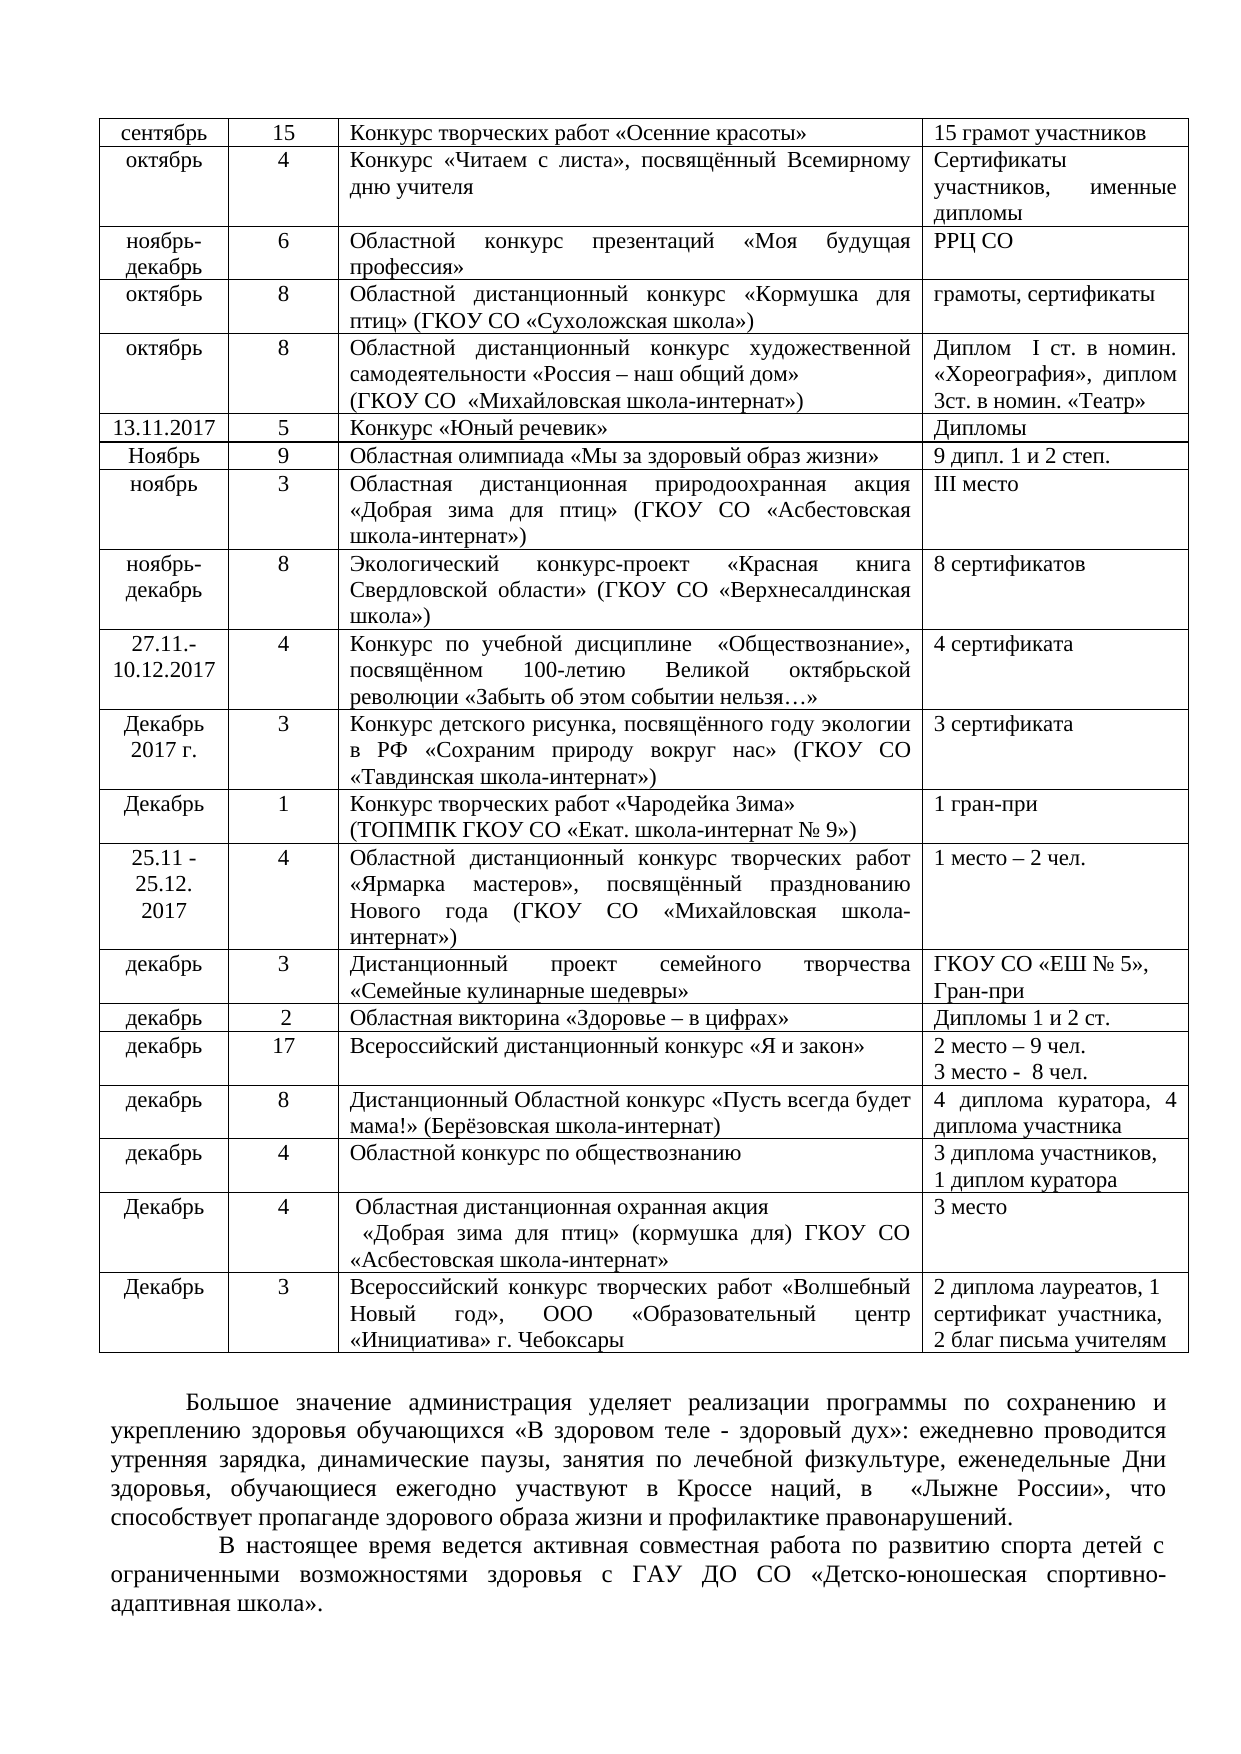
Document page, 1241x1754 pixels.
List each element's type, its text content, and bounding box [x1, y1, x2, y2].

table_cell 8 [229, 1086, 338, 1138]
table_cell декабрь [100, 1032, 228, 1084]
table_cell Областной дистанционный конкурс художественной самодеятельности «Россия – наш общий дом» (ГКОУ СО «Михайловская школа-интернат») [339, 334, 922, 413]
table_cell грамоты, сертификаты [923, 280, 1188, 333]
table_cell Областной конкурс презентаций «Моя будущая профессия» [339, 227, 922, 279]
table_cell 2 [229, 1004, 338, 1031]
table_cell Сертификаты участников, именные дипломы [923, 147, 1188, 226]
table_cell 1 гран-при [923, 790, 1188, 843]
table_cell Дистанционный Областной конкурс «Пусть всегда будет мама!» (Берёзовская школа-интернат) [339, 1086, 922, 1138]
table_cell 6 [229, 227, 338, 279]
table_cell сентябрь [100, 119, 228, 146]
table_cell Конкурс творческих работ «Чародейка Зима» (ТОПМПК ГКОУ СО «Екат. школа-интернат № 9») [339, 790, 922, 843]
table_cell Всероссийский дистанционный конкурс «Я и закон» [339, 1032, 922, 1084]
table_cell октябрь [100, 280, 228, 333]
table_cell Конкурс детского рисунка, посвящённого году экологии в РФ «Сохраним природу вокруг нас» (ГКОУ СО «Тавдинская школа-интернат») [339, 710, 922, 789]
table_cell 27.11.-10.12.2017 [100, 630, 228, 709]
table_cell 25.11 -25.12. 2017 [100, 844, 228, 949]
table_cell 9 [229, 443, 338, 469]
table_cell 3 [229, 470, 338, 549]
table_cell Декабрь [100, 1193, 228, 1272]
table_cell Областная дистанционная природоохранная акция «Добрая зима для птиц» (ГКОУ СО «Асбестовская школа-интернат») [339, 470, 922, 549]
text Большое значение администрация уделяет реализации программы по сохранению и укреплению здоровья обучающихся «В здоровом теле - здоровый дух»: ежедневно проводится утренняя зарядка, динамические паузы, занятия по лечебной физкультуре, еженедельные Дни здоровья, обучающиеся ежегодно участвуют в Кроссе наций, в «Лыжне России», что способствует пропаганде здорового образа жизни и профилактике правонарушений. [110, 1387, 1167, 1531]
table_cell 1 [229, 790, 338, 843]
table_cell 13.11.2017 [100, 414, 228, 441]
table_cell Конкурс по учебной дисциплине «Обществознание», посвящённом 100-летию Великой октябрьской революции «Забыть об этом событии нельзя…» [339, 630, 922, 709]
table_cell 4 диплома куратора, 4 диплома участника [923, 1086, 1188, 1138]
table_cell Конкурс «Читаем с листа», посвящённый Всемирному дню учителя [339, 147, 922, 226]
table_cell Дипломы 1 и 2 ст. [923, 1004, 1188, 1031]
table_cell 4 [229, 1193, 338, 1272]
table_cell 4 [229, 844, 338, 949]
table_cell декабрь [100, 950, 228, 1003]
table_cell РРЦ СО [923, 227, 1188, 279]
table_cell Областной дистанционный конкурс творческих работ «Ярмарка мастеров», посвящённый празднованию Нового года (ГКОУ СО «Михайловская школа-интернат») [339, 844, 922, 949]
table_cell 3 диплома участников, 1 диплом куратора [923, 1139, 1188, 1192]
table_cell 5 [229, 414, 338, 441]
table_cell 8 [229, 280, 338, 333]
table_cell Декабрь [100, 790, 228, 843]
table_cell 3 место [923, 1193, 1188, 1272]
table_cell Конкурс «Юный речевик» [339, 414, 922, 441]
table_cell ноябрь [100, 470, 228, 549]
table_cell 4 сертификата [923, 630, 1188, 709]
table_cell Диплом I ст. в номин. «Хореография», диплом 3ст. в номин. «Театр» [923, 334, 1188, 413]
table_cell 8 [229, 334, 338, 413]
text В настоящее время ведется активная совместная работа по развитию спорта детей с ограниченными возможностями здоровья с ГАУ ДО СО «Детско-юношеская спортивно-адаптивная школа». [110, 1531, 1167, 1617]
table_cell ноябрь-декабрь [100, 550, 228, 629]
table_cell Областной конкурс по обществознанию [339, 1139, 922, 1192]
table_cell Областная дистанционная охранная акция «Добрая зима для птиц» (кормушка для) ГКОУ СО «Асбестовская школа-интернат» [339, 1193, 922, 1272]
table_cell 4 [229, 630, 338, 709]
table_cell октябрь [100, 334, 228, 413]
table_cell Ноябрь [100, 443, 228, 469]
table_cell Декабрь 2017 г. [100, 710, 228, 789]
table_cell Областная олимпиада «Мы за здоровый образ жизни» [339, 443, 922, 469]
table_cell Дистанционный проект семейного творчества «Семейные кулинарные шедевры» [339, 950, 922, 1003]
table_cell 8 [229, 550, 338, 629]
table_cell ноябрь-декабрь [100, 227, 228, 279]
table_cell 9 дипл. 1 и 2 степ. [923, 443, 1188, 469]
table_cell 2 диплома лауреатов, 1 сертификат участника, 2 благ письма учителям [923, 1273, 1188, 1352]
table_cell 3 сертификата [923, 710, 1188, 789]
table_cell Декабрь [100, 1273, 228, 1352]
table_cell Дипломы [923, 414, 1188, 441]
table_cell 1 место – 2 чел. [923, 844, 1188, 949]
table_cell Экологический конкурс-проект «Красная книга Свердловской области» (ГКОУ СО «Верхнесалдинская школа») [339, 550, 922, 629]
table_cell 3 [229, 710, 338, 789]
table_cell декабрь [100, 1086, 228, 1138]
table_cell декабрь [100, 1004, 228, 1031]
table_cell 4 [229, 1139, 338, 1192]
table_cell 3 [229, 1273, 338, 1352]
table_cell Областной дистанционный конкурс «Кормушка для птиц» (ГКОУ СО «Сухоложская школа») [339, 280, 922, 333]
table_cell 17 [229, 1032, 338, 1084]
table_cell Всероссийский конкурс творческих работ «Волшебный Новый год», ООО «Образовательный центр «Инициатива» г. Чебоксары [339, 1273, 922, 1352]
table_cell 8 сертификатов [923, 550, 1188, 629]
table_cell 3 [229, 950, 338, 1003]
table_cell III место [923, 470, 1188, 549]
table_cell декабрь [100, 1139, 228, 1192]
table_cell Конкурс творческих работ «Осенние красоты» [339, 119, 922, 146]
table_cell 4 [229, 147, 338, 226]
table_cell 15 [229, 119, 338, 146]
table_cell 15 грамот участников [923, 119, 1188, 146]
table_cell Областная викторина «Здоровье – в цифрах» [339, 1004, 922, 1031]
table_cell 2 место – 9 чел. 3 место - 8 чел. [923, 1032, 1188, 1084]
table_cell октябрь [100, 147, 228, 226]
table_cell ГКОУ СО «ЕШ № 5», Гран-при [923, 950, 1188, 1003]
